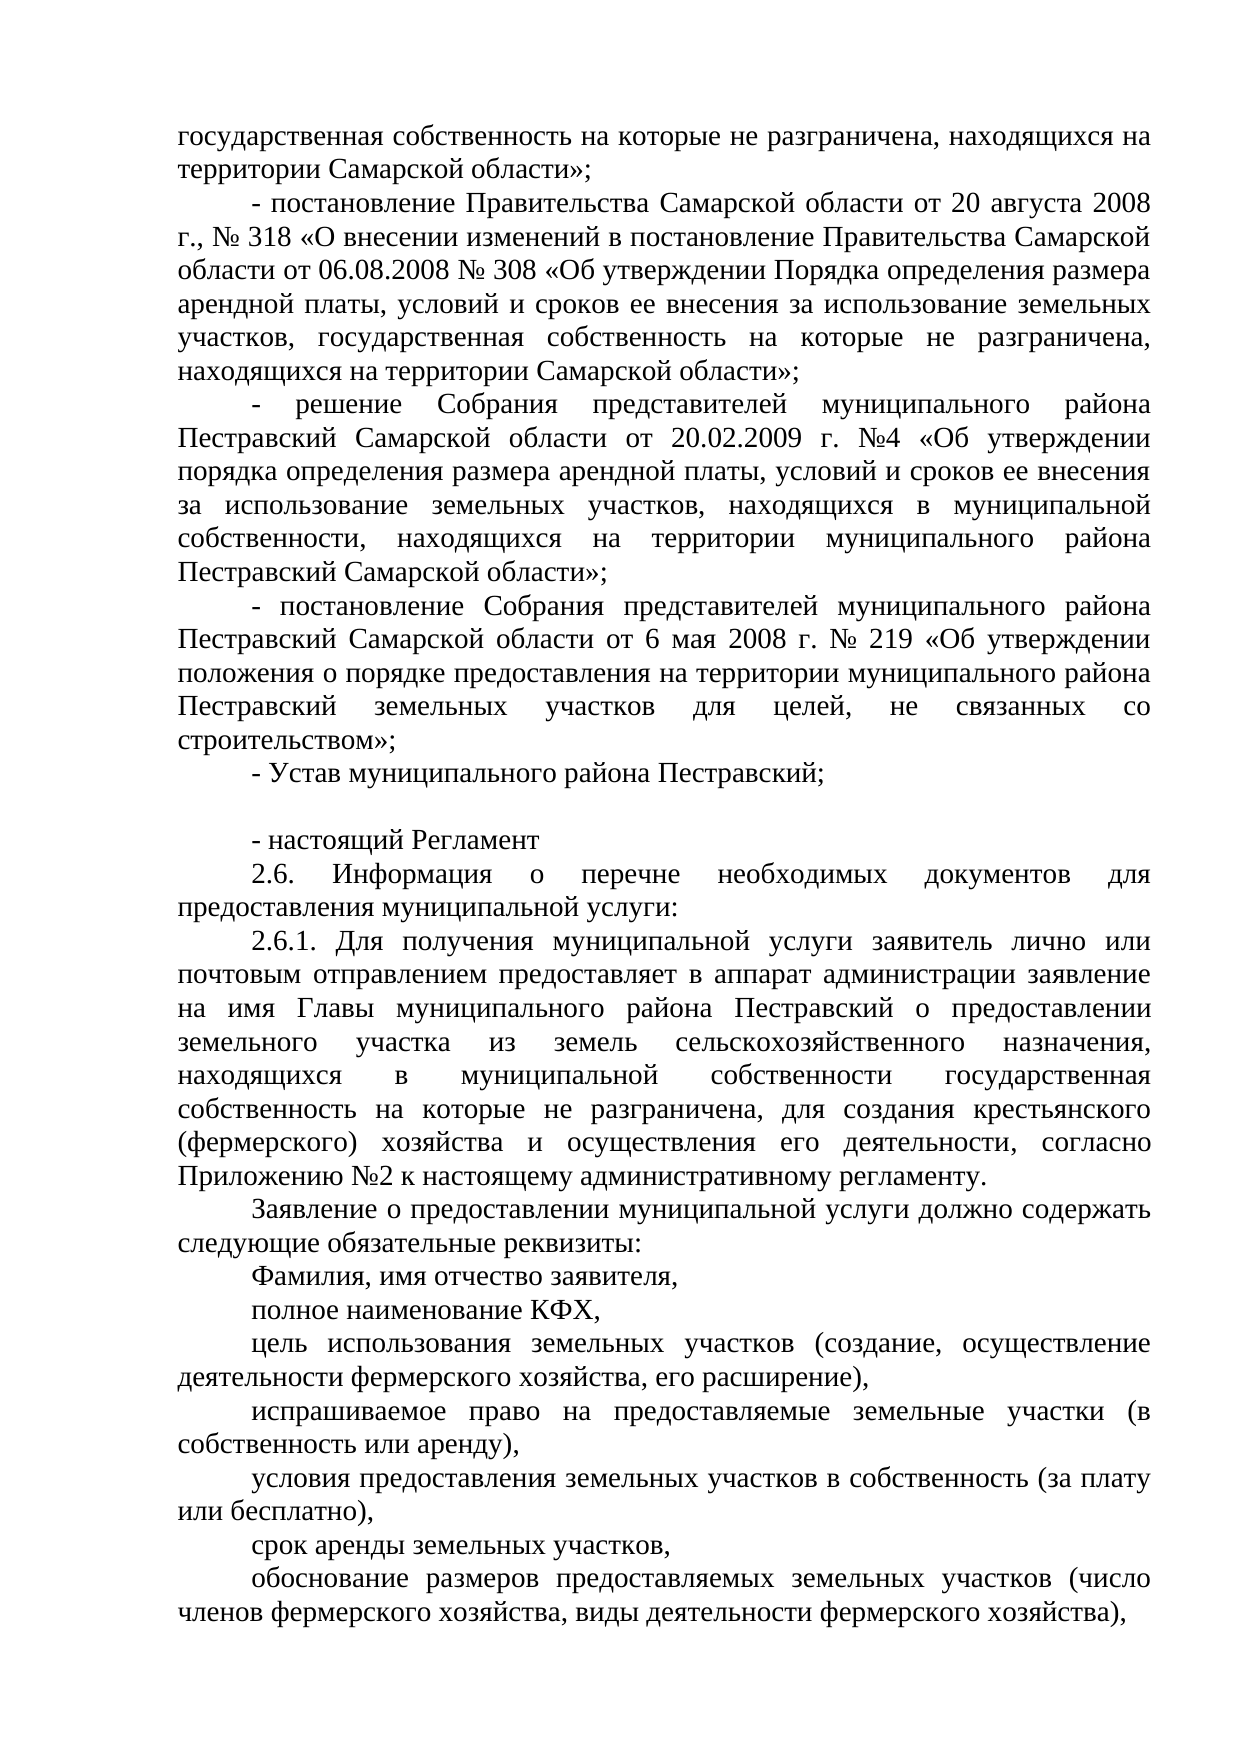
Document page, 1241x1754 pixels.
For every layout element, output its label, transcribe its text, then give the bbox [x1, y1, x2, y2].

text Фамилия, имя отчество заявителя, [177, 1258, 1152, 1292]
text 2.6.1. Для получения муниципальной услуги заявитель лично или почтовым отправлением предоставляет в аппарат администрации заявление на имя Главы муниципального района Пестравский о предоставлении земельного участка из земель сельскохозяйственного назначения, находящихся в муниципальной собственности государственная собственность на которые не разграничена, для создания крестьянского (фермерского) хозяйства и осуществления его деятельности, согласно Приложению №2 к настоящему административному регламенту. [177, 923, 1152, 1191]
text - постановление Собрания представителей муниципального района Пестравский Самарской области от 6 мая 2008 г. № 219 «Об утверждении положения о порядке предоставления на территории муниципального района Пестравский земельных участков для целей, не связанных со строительством»; [177, 588, 1152, 755]
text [177, 118, 1152, 185]
text обоснование размеров предоставляемых земельных участков (число членов фермерского хозяйства, виды деятельности фермерского хозяйства), [177, 1560, 1152, 1627]
text 2.6. Информация о перечне необходимых документов для предоставления муниципальной услуги: [177, 856, 1152, 923]
text - Устав муниципального района Пестравский; [177, 755, 1152, 789]
text условия предоставления земельных участков в собственность (за плату или бесплатно), [177, 1460, 1152, 1527]
text Заявление о предоставлении муниципальной услуги должно содержать следующие обязательные реквизиты: [177, 1191, 1152, 1258]
text полное наименование КФХ, [177, 1292, 1152, 1326]
text цель использования земельных участков (создание, осуществление деятельности фермерского хозяйства, его расширение), [177, 1326, 1152, 1393]
text - настоящий Регламент [177, 822, 1152, 856]
text испрашиваемое право на предоставляемые земельные участки (в собственность или аренду), [177, 1393, 1152, 1460]
text - постановление Правительства Самарской области от 20 августа 2008 г., № 318 «О внесении изменений в постановление Правительства Самарской области от 06.08.2008 № 308 «Об утверждении Порядка определения размера арендной платы, условий и сроков ее внесения за использование земельных участков, государственная собственность на которые не разграничена, находящихся на территории Самарской области»; [177, 185, 1152, 386]
text срок аренды земельных участков, [177, 1527, 1152, 1560]
text - решение Собрания представителей муниципального района Пестравский Самарской области от 20.02.2009 г. №4 «Об утверждении порядка определения размера арендной платы, условий и сроков ее внесения за использование земельных участков, находящихся в муниципальной собственности, находящихся на территории муниципального района Пестравский Самарской области»; [177, 386, 1152, 588]
